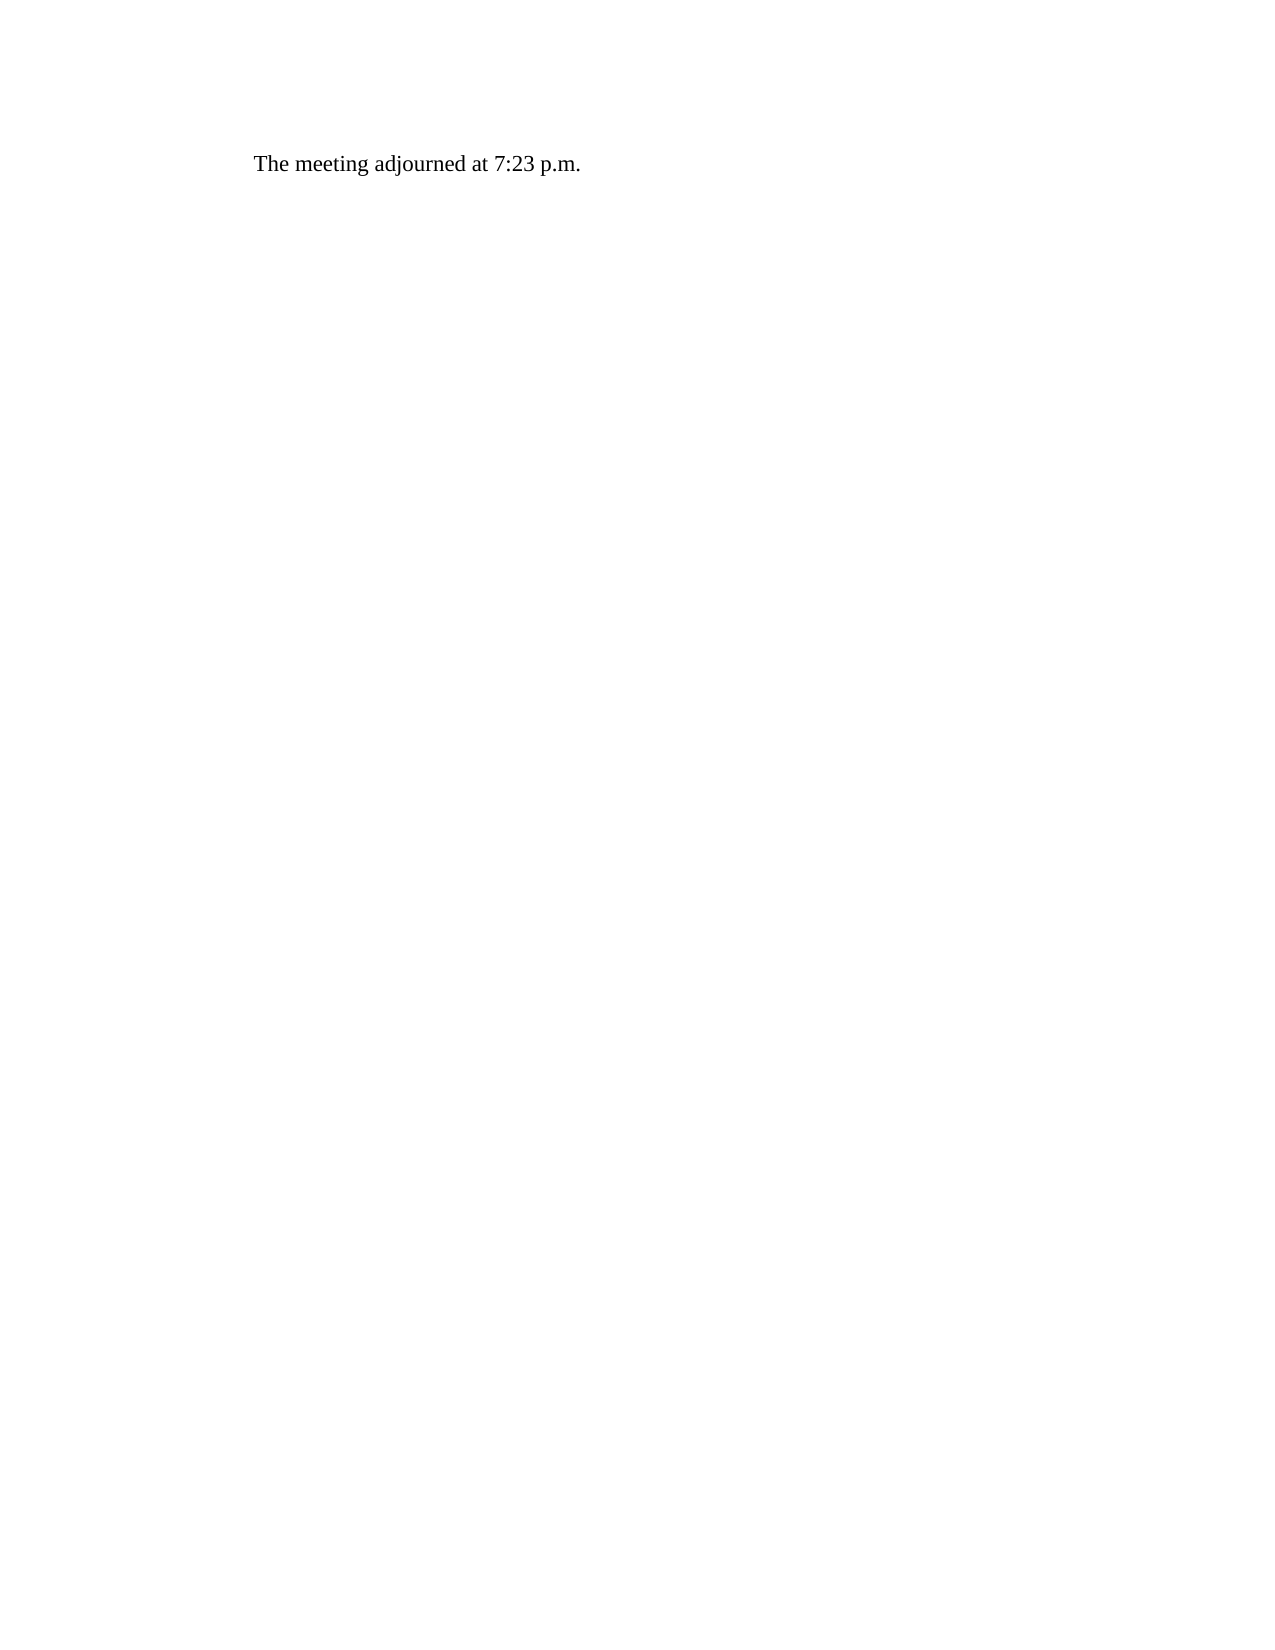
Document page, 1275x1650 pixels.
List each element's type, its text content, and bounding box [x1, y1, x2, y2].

text The meeting adjourned at 7:23 p.m. [225, 150, 1125, 176]
